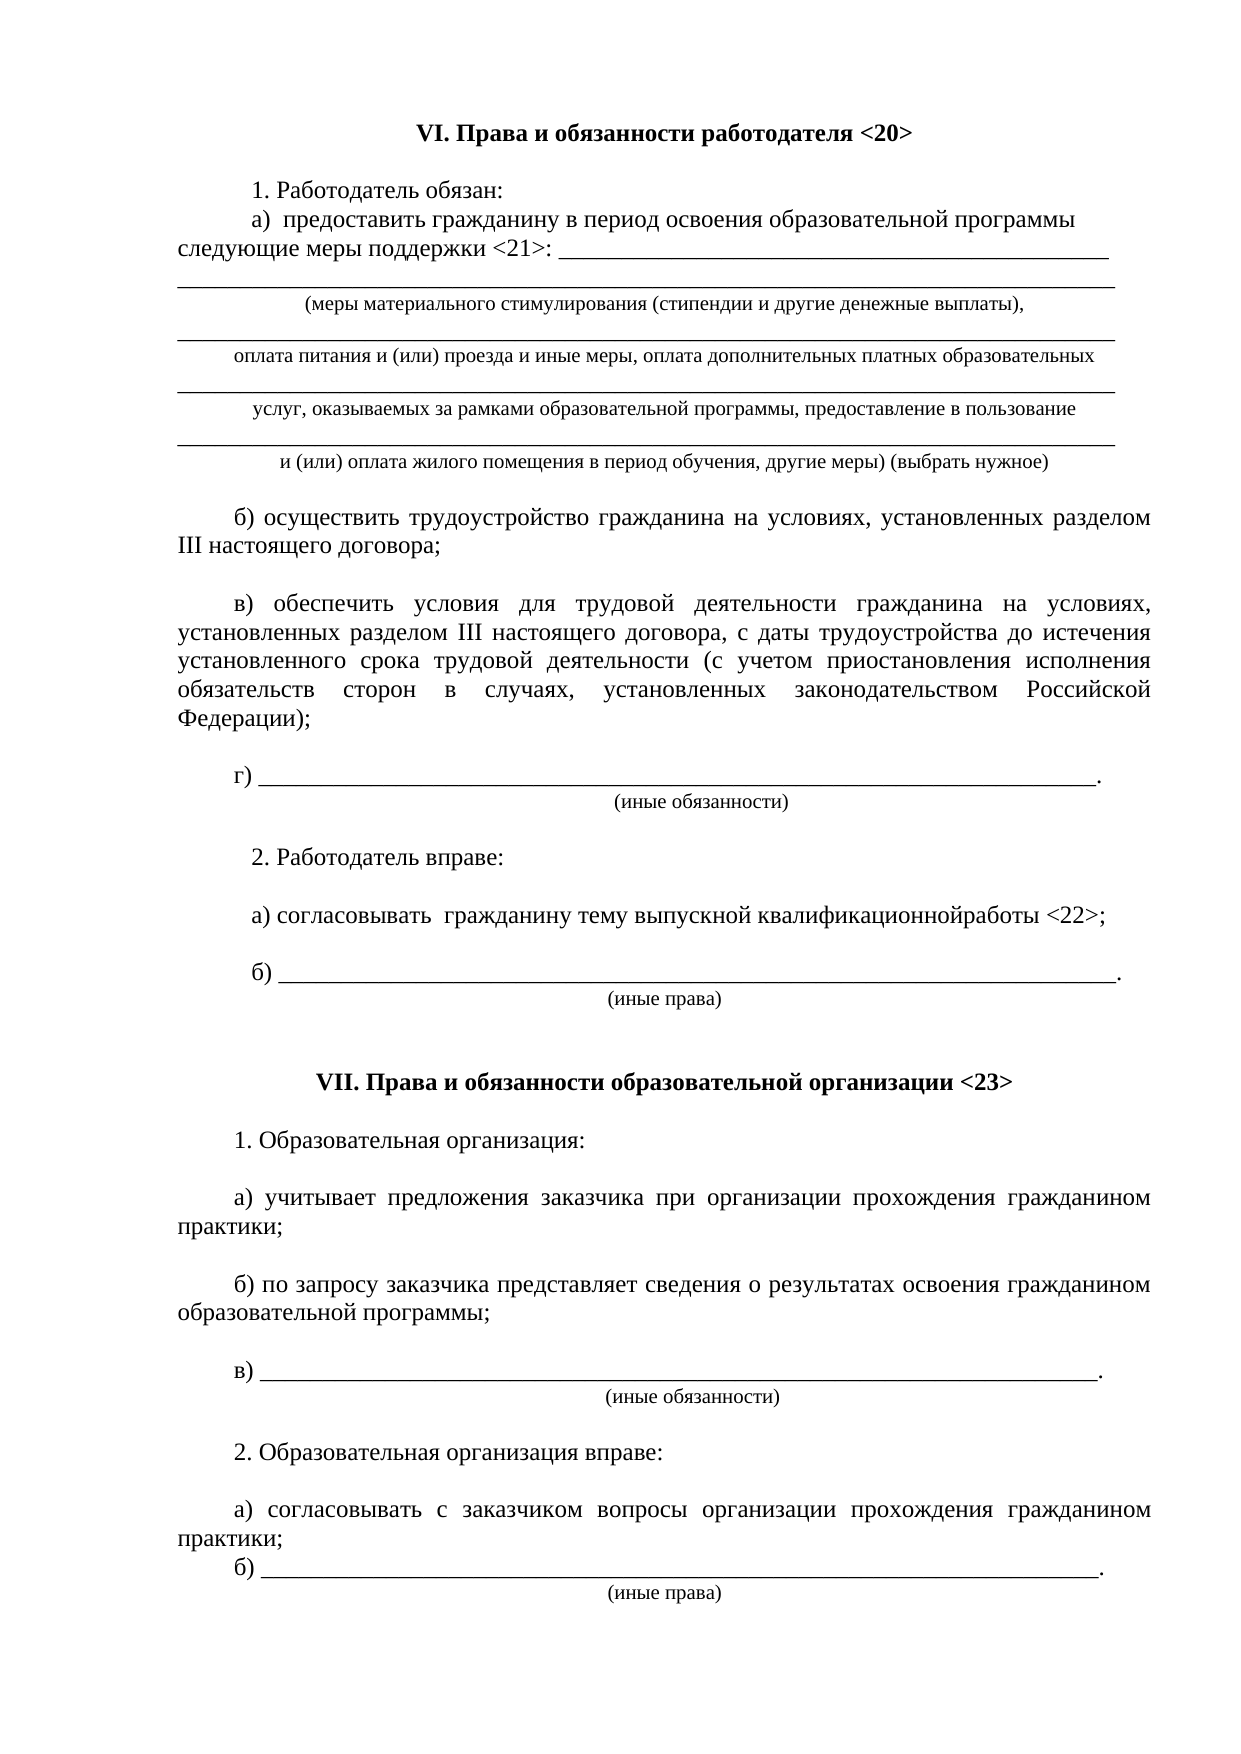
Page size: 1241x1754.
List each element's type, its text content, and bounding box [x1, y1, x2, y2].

text г) ___________________________________________________________________. [177, 761, 1152, 789]
text VII. Права и обязанности образовательной организации <23> [177, 1067, 1152, 1096]
text б) ___________________________________________________________________. [177, 1552, 1152, 1580]
text 1. Образовательная организация: [177, 1125, 1152, 1154]
text ___________________________________________________________________________ [177, 420, 1152, 449]
text 2. Работодатель вправе: [177, 842, 1152, 871]
text (иные обязанности) [177, 1384, 1152, 1408]
text а) согласовывать с заказчиком вопросы организации прохождения гражданином практики; [177, 1494, 1152, 1552]
text б) ___________________________________________________________________. [177, 957, 1152, 986]
text 2. Образовательная организация вправе: [177, 1437, 1152, 1465]
text а) предоставить гражданину в период освоения образовательной программы [177, 204, 1152, 233]
text (меры материального стимулирования (стипендии и другие денежные выплаты), [177, 291, 1152, 315]
text (иные права) [177, 1580, 1152, 1604]
text б) осуществить трудоустройство гражданина на условиях, установленных разделом III настоящего договора; [177, 502, 1152, 559]
text ___________________________________________________________________________ [177, 367, 1152, 396]
text а) учитывает предложения заказчика при организации прохождения гражданином практики; [177, 1182, 1152, 1240]
text а) согласовывать гражданину тему выпускной квалификационнойработы <22>; [177, 900, 1152, 928]
text 1. Работодатель обязан: [177, 176, 1152, 204]
text ___________________________________________________________________________ [177, 262, 1152, 291]
text ___________________________________________________________________________ [177, 315, 1152, 343]
text в) ___________________________________________________________________. [177, 1355, 1152, 1384]
text и (или) оплата жилого помещения в период обучения, другие меры) (выбрать нужное) [177, 449, 1152, 473]
text оплата питания и (или) проезда и иные меры, оплата дополнительных платных образовательных [177, 343, 1152, 367]
text услуг, оказываемых за рамками образовательной программы, предоставление в пользование [177, 396, 1152, 420]
text (иные обязанности) [177, 789, 1152, 813]
text следующие меры поддержки <21>: ____________________________________________ [177, 233, 1152, 262]
text (иные права) [177, 986, 1152, 1010]
text VI. Права и обязанности работодателя <20> [177, 118, 1152, 147]
text в) обеспечить условия для трудовой деятельности гражданина на условиях, установленных разделом III настоящего договора, с даты трудоустройства до истечения установленного срока трудовой деятельности (с учетом приостановления исполнения обязательств сторон в случаях, установленных законодательством Российской Федерации); [177, 588, 1152, 732]
text б) по запросу заказчика представляет сведения о результатах освоения гражданином образовательной программы; [177, 1269, 1152, 1326]
